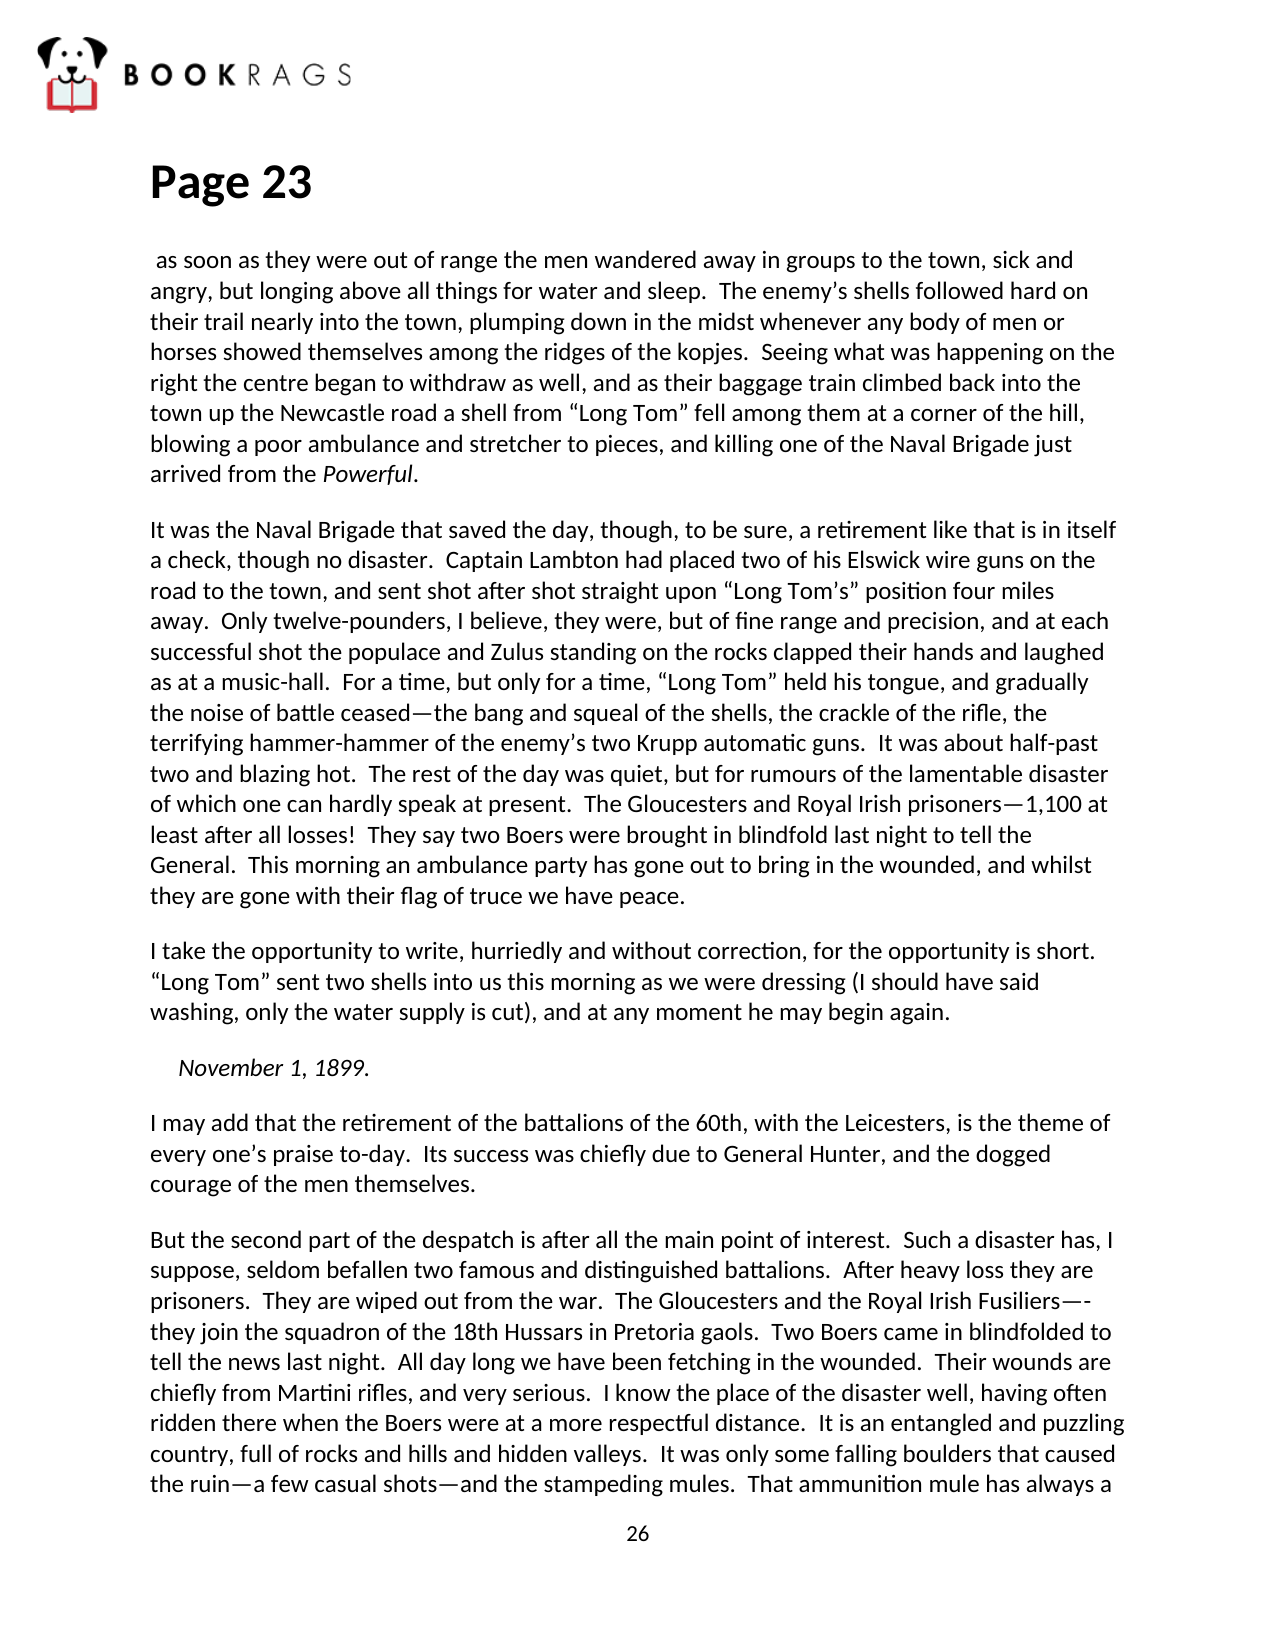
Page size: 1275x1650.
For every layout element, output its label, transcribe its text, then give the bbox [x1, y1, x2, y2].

text I may add that the retirement of the battalions of the 60th, with the Leicesters, is the theme of every one’s praise to-day. Its success was chiefly due to General Hunter, and the dogged courage of the men themselves. [150, 1108, 1125, 1199]
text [150, 1224, 1125, 1499]
text I take the opportunity to write, hurriedly and without correction, for the opportunity is short. “Long Tom” sent two shells into us this morning as we were dressing (I should have said washing, only the water supply is cut), and at any moment he may begin again. [150, 936, 1125, 1027]
text It was the Naval Brigade that saved the day, though, to be sure, a retirement like that is in itself a check, though no disaster. Captain Lambton had placed two of his Elswick wire guns on the road to the town, and sent shot after shot straight upon “Long Tom’s” position four miles away. Only twelve-pounders, I believe, they were, but of fine range and precision, and at each successful shot the populace and Zulus standing on the rocks clapped their hands and laughed as at a music-hall. For a time, but only for a time, “Long Tom” held his tongue, and gradually the noise of battle ceased—­the bang and squeal of the shells, the crackle of the rifle, the terrifying hammer-hammer of the enemy’s two Krupp automatic guns. It was about half-past two and blazing hot. The rest of the day was quiet, but for rumours of the lamentable disaster of which one can hardly speak at present. The Gloucesters and Royal Irish prisoners—­1,100 at least after all losses! They say two Boers were brought in blindfold last night to tell the General. This morning an ambulance party has gone out to bring in the wounded, and whilst they are gone with their flag of truce we have peace. [150, 514, 1125, 911]
text as soon as they were out of range the men wandered away in groups to the town, sick and angry, but longing above all things for water and sleep. The enemy’s shells followed hard on their trail nearly into the town, plumping down in the midst whenever any body of men or horses showed themselves among the ridges of the kopjes. Seeing what was happening on the right the centre began to withdraw as well, and as their baggage train climbed back into the town up the Newcastle road a shell from “Long Tom” fell among them at a corner of the hill, blowing a poor ambulance and stretcher to pieces, and killing one of the Naval Brigade just arrived from the Powerful. [150, 244, 1125, 489]
text November 1, 1899. [150, 1052, 1125, 1083]
picture [37, 37, 351, 113]
text Page 23 [150, 150, 1125, 211]
